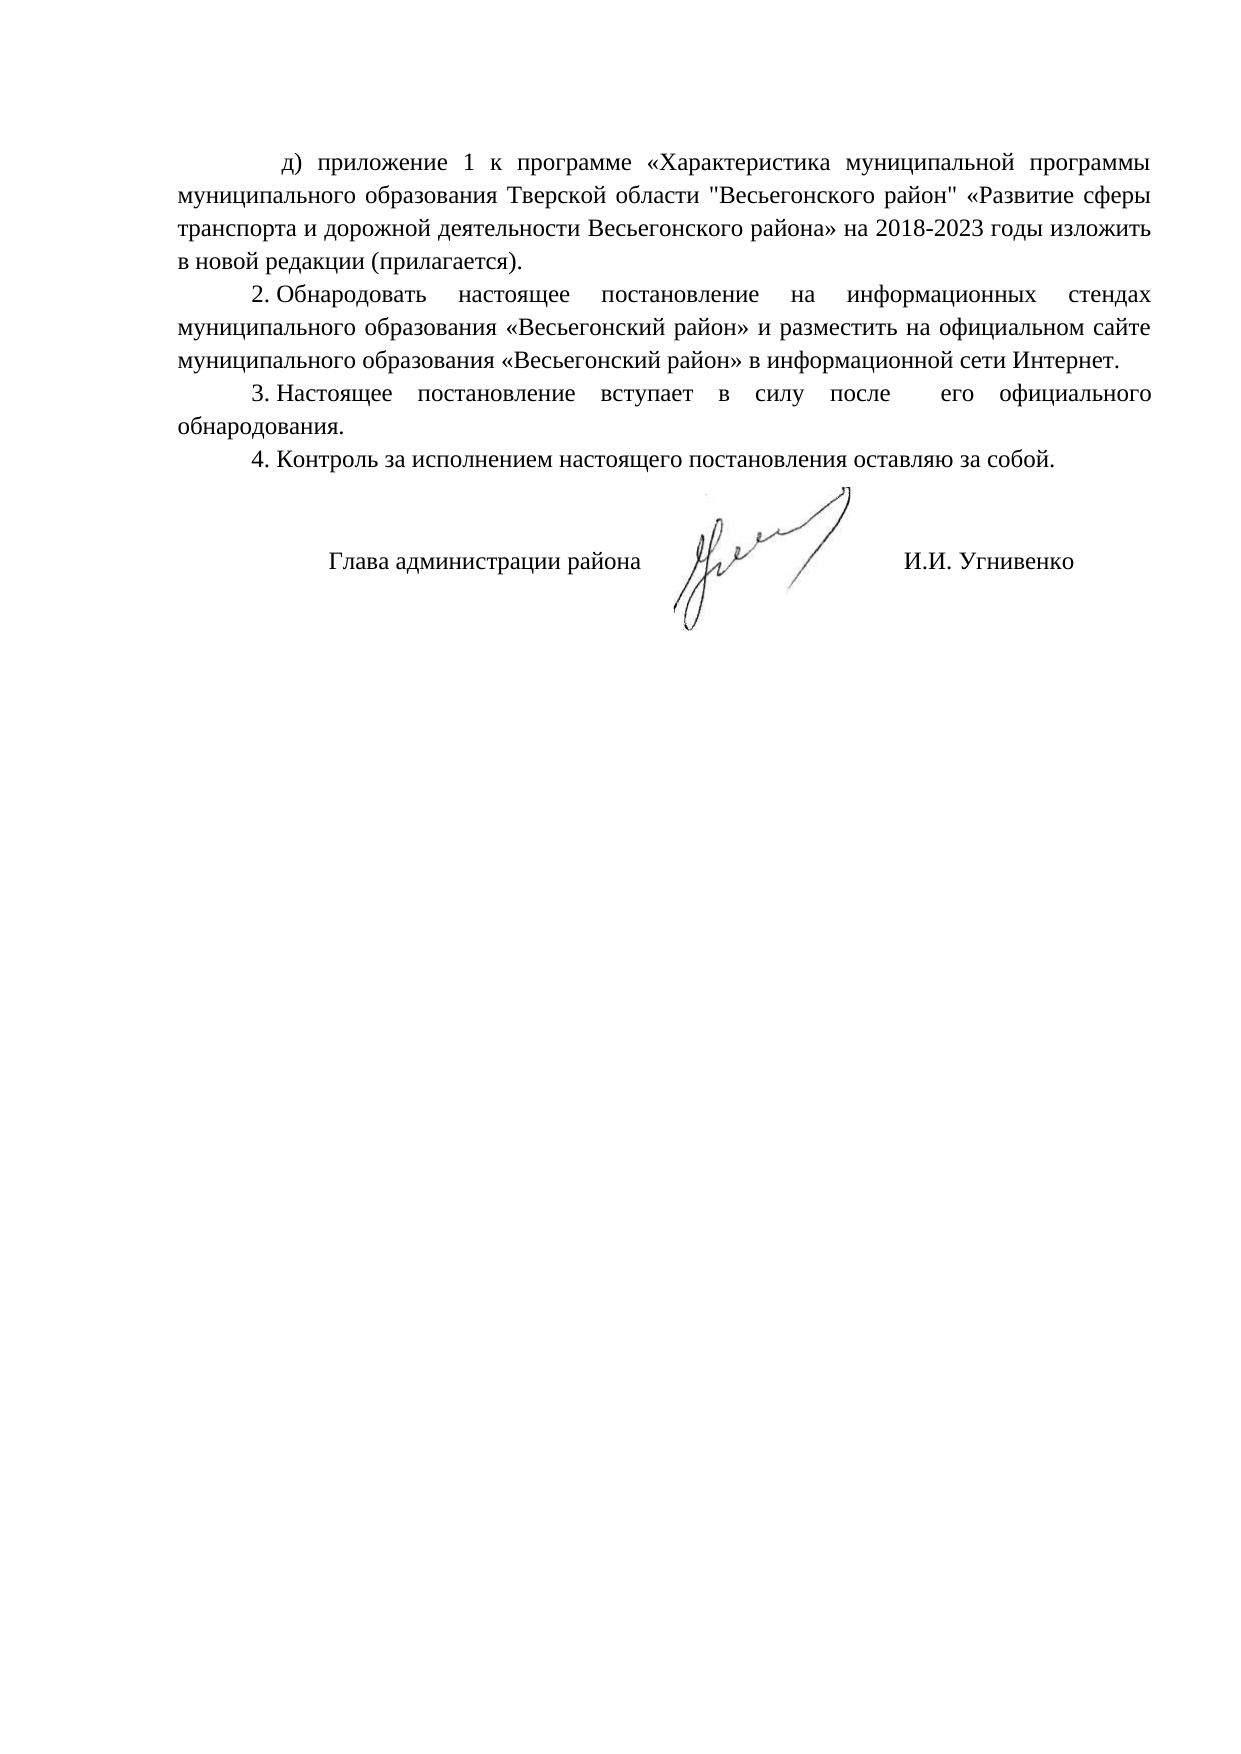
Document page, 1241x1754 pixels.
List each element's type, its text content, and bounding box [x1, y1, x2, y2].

picture [673, 487, 851, 631]
text Глава администрации района И.И. Угнивенко [851, 546, 1152, 575]
list Обнародовать настоящее постановление на информационных стендах муниципального образования «Весьегонский район» и разместить на официальном сайте муниципального образования «Весьегонский район» в информационной сети Интернет. [177, 279, 1152, 374]
text Глава администрации района И.И. Угнивенко [177, 546, 673, 575]
text д) приложение 1 к программе «Характеристика муниципальной программы муниципального образования Тверской области "Весьегонского район" «Развитие сферы транспорта и дорожной деятельности Весьегонского района» на 2018-2023 годы изложить в новой редакции (прилагается). [177, 147, 1152, 275]
list Контроль за исполнением настоящего постановления оставляю за собой. [177, 444, 1152, 473]
list Настоящее постановление вступает в силу после его официального обнародования. [177, 378, 1152, 440]
